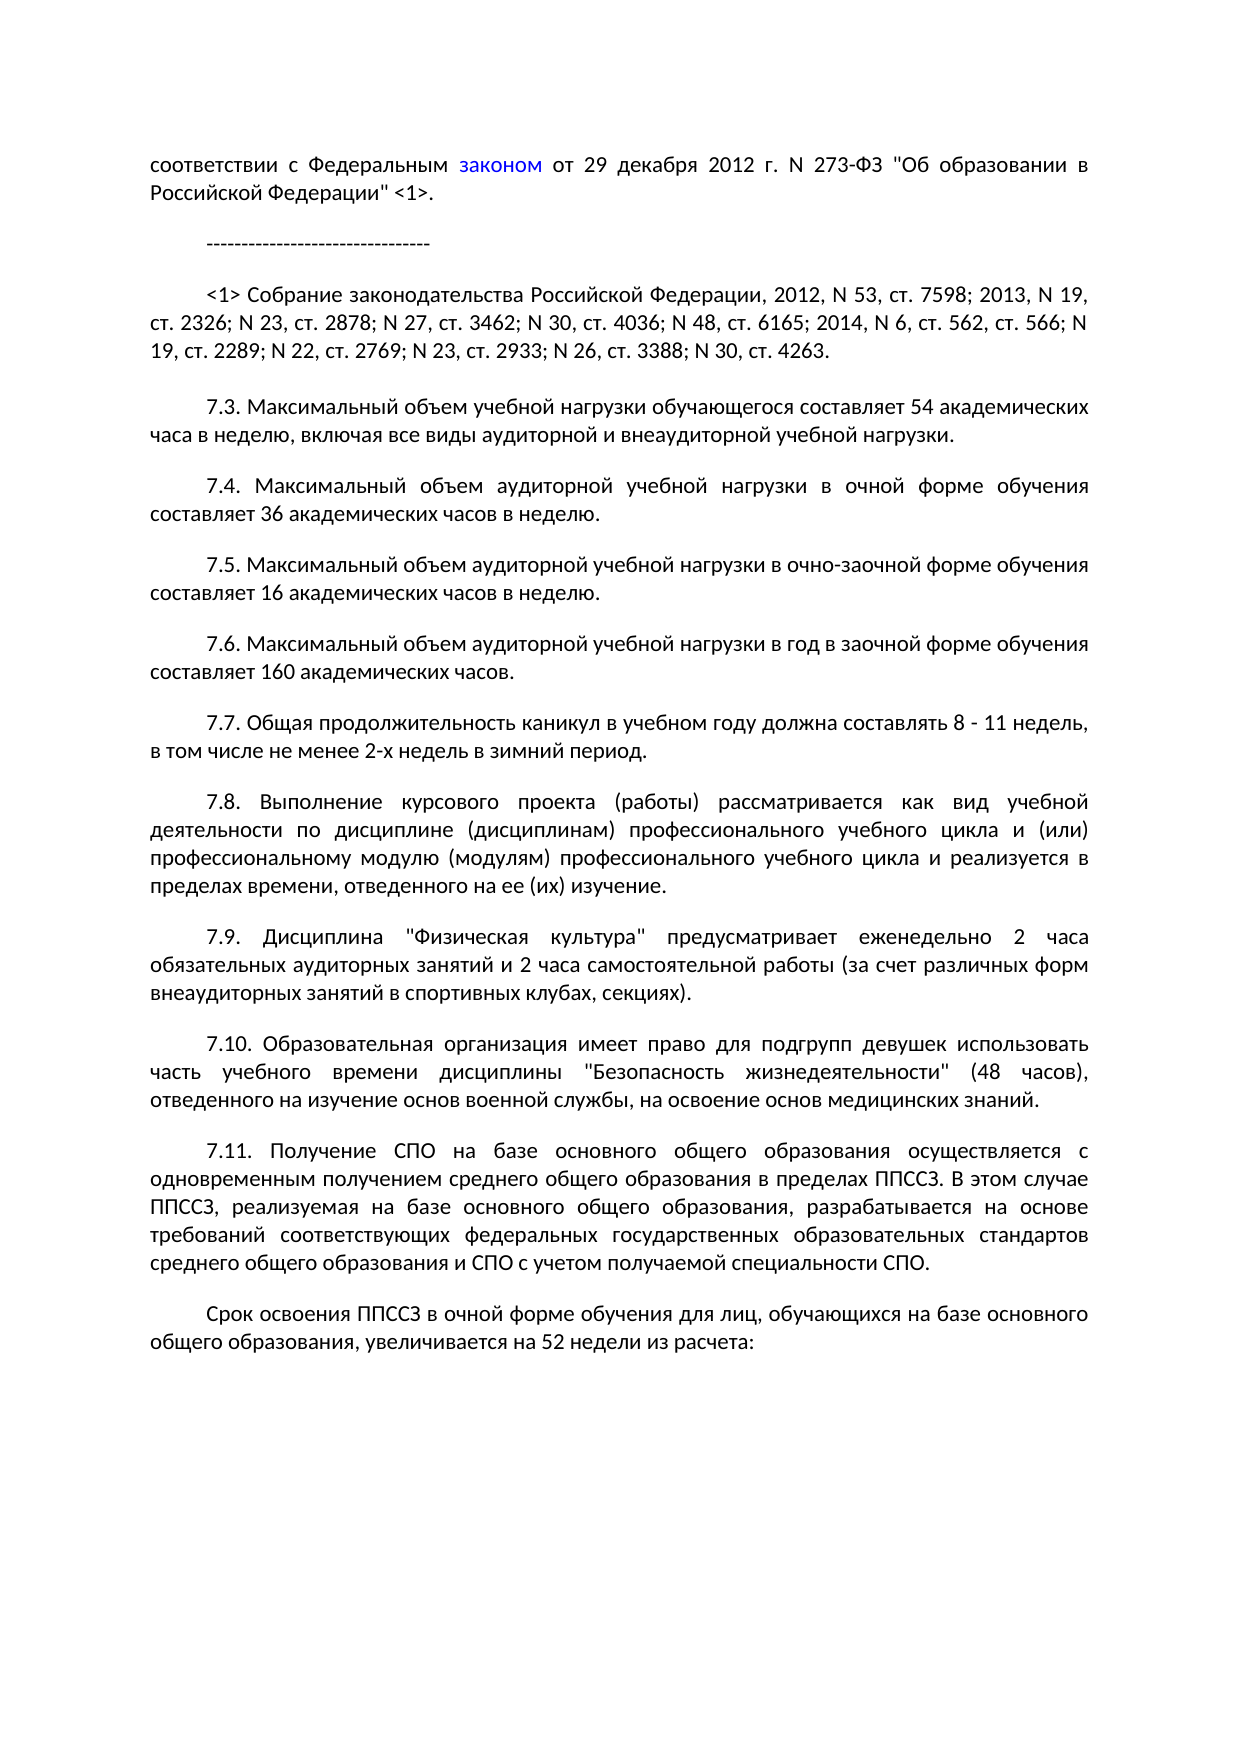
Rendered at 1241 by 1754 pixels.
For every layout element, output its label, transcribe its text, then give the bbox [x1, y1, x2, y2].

text 7.10. Образовательная организация имеет право для подгрупп девушек использовать часть учебного времени дисциплины "Безопасность жизнедеятельности" (48 часов), отведенного на изучение основ военной службы, на освоение основ медицинских знаний. [150, 1029, 1090, 1113]
text <1> Собрание законодательства Российской Федерации, 2012, N 53, ст. 7598; 2013, N 19, ст. 2326; N 23, ст. 2878; N 27, ст. 3462; N 30, ст. 4036; N 48, ст. 6165; 2014, N 6, ст. 562, ст. 566; N 19, ст. 2289; N 22, ст. 2769; N 23, ст. 2933; N 26, ст. 3388; N 30, ст. 4263. [150, 280, 1090, 364]
text 7.6. Максимальный объем аудиторной учебной нагрузки в год в заочной форме обучения составляет 160 академических часов. [150, 629, 1090, 685]
text 7.3. Максимальный объем учебной нагрузки обучающегося составляет 54 академических часа в неделю, включая все виды аудиторной и внеаудиторной учебной нагрузки. [150, 392, 1090, 448]
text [150, 150, 1090, 206]
text 7.4. Максимальный объем аудиторной учебной нагрузки в очной форме обучения составляет 36 академических часов в неделю. [150, 471, 1090, 527]
text Срок освоения ППССЗ в очной форме обучения для лиц, обучающихся на базе основного общего образования, увеличивается на 52 недели из расчета: [150, 1299, 1090, 1355]
text -------------------------------- [150, 229, 1090, 257]
text 7.7. Общая продолжительность каникул в учебном году должна составлять 8 - 11 недель, в том числе не менее 2-х недель в зимний период. [150, 708, 1090, 764]
text 7.9. Дисциплина "Физическая культура" предусматривает еженедельно 2 часа обязательных аудиторных занятий и 2 часа самостоятельной работы (за счет различных форм внеаудиторных занятий в спортивных клубах, секциях). [150, 922, 1090, 1006]
text 7.5. Максимальный объем аудиторной учебной нагрузки в очно-заочной форме обучения составляет 16 академических часов в неделю. [150, 550, 1090, 606]
text 7.11. Получение СПО на базе основного общего образования осуществляется с одновременным получением среднего общего образования в пределах ППССЗ. В этом случае ППССЗ, реализуемая на базе основного общего образования, разрабатывается на основе требований соответствующих федеральных государственных образовательных стандартов среднего общего образования и СПО с учетом получаемой специальности СПО. [150, 1136, 1090, 1276]
text 7.8. Выполнение курсового проекта (работы) рассматривается как вид учебной деятельности по дисциплине (дисциплинам) профессионального учебного цикла и (или) профессиональному модулю (модулям) профессионального учебного цикла и реализуется в пределах времени, отведенного на ее (их) изучение. [150, 787, 1090, 899]
